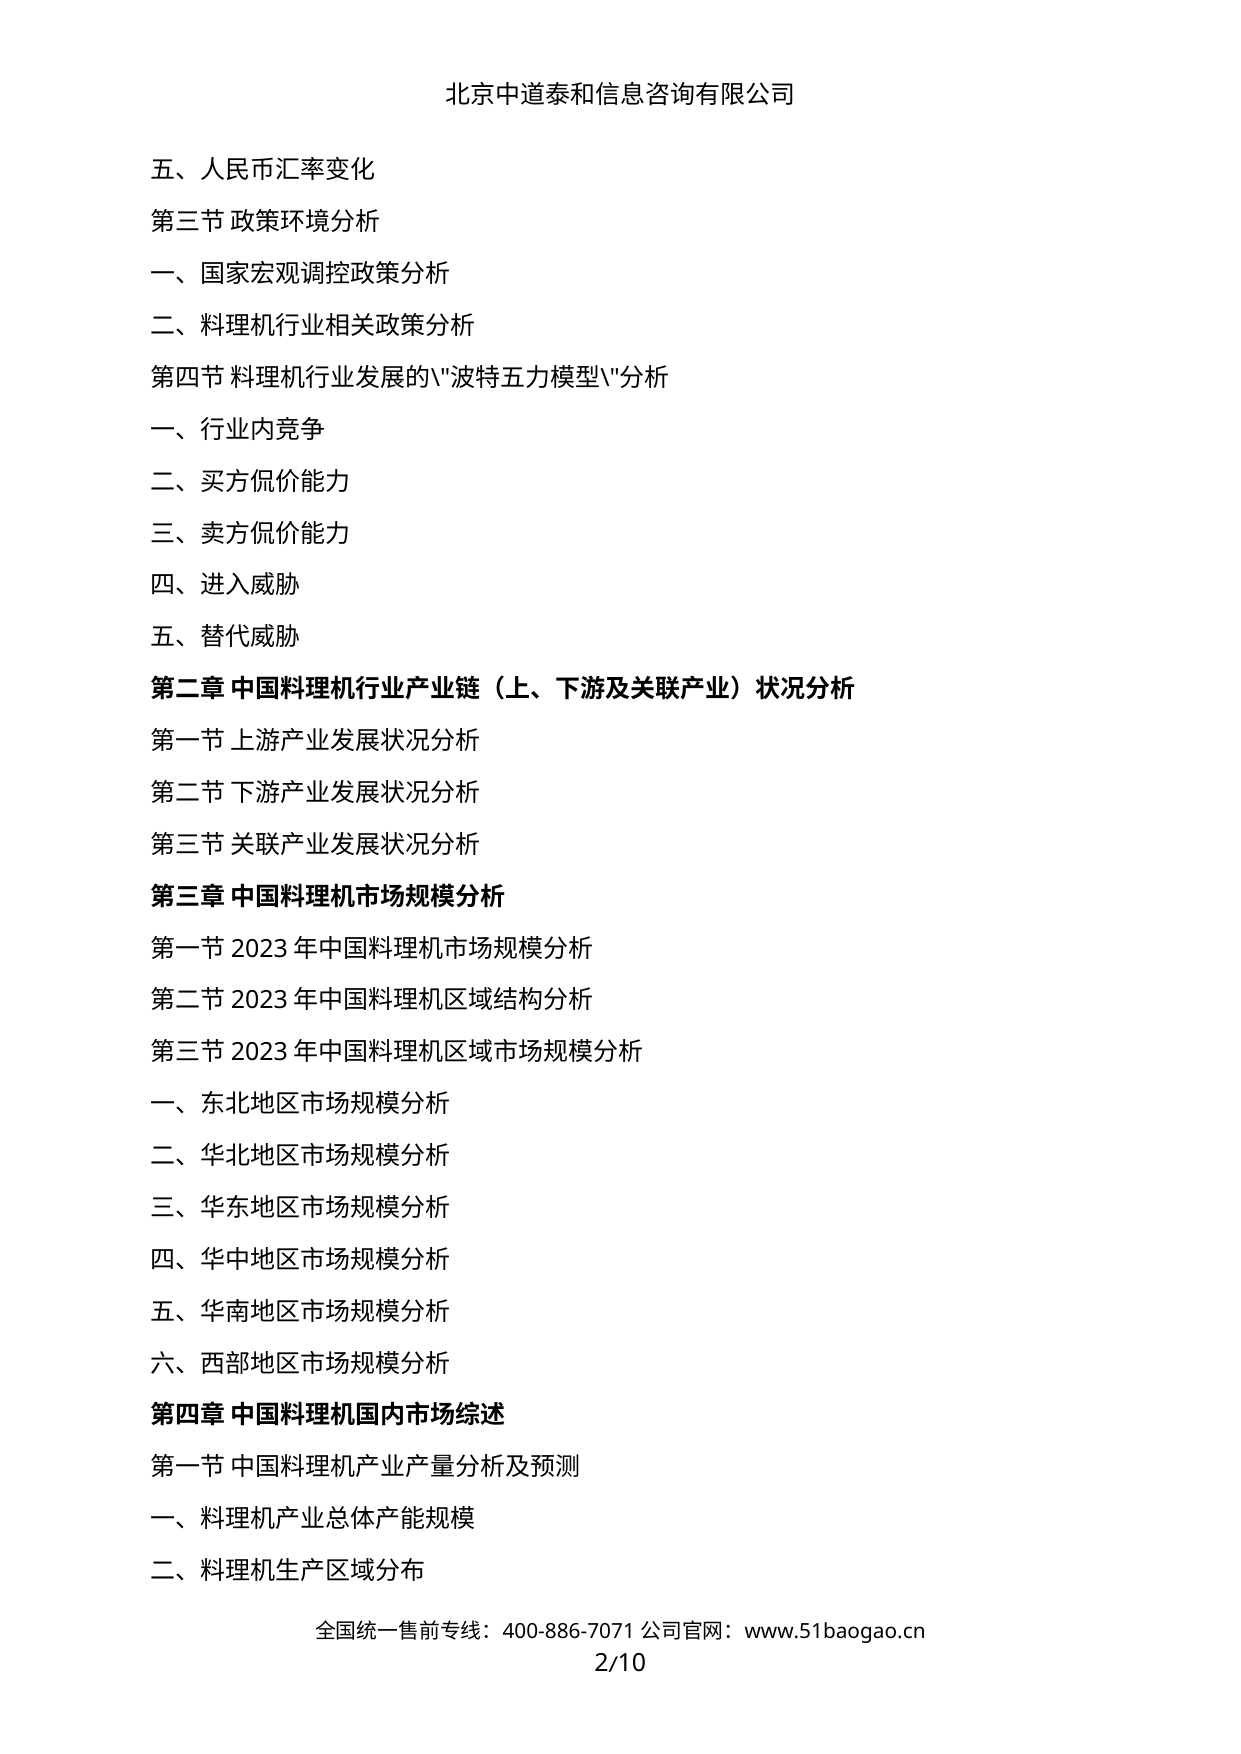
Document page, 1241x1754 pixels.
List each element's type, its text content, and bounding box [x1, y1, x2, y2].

text 二、料理机生产区域分布 [150, 1551, 1090, 1587]
text 一、行业内竞争 [150, 409, 1090, 446]
text 第一节 中国料理机产业产量分析及预测 [150, 1447, 1090, 1483]
text 六、西部地区市场规模分析 [150, 1343, 1090, 1379]
text 四、华中地区市场规模分析 [150, 1239, 1090, 1276]
text 五、替代威胁 [150, 617, 1090, 653]
text 第四章 中国料理机国内市场综述 [150, 1395, 1090, 1431]
text 第四节 料理机行业发展的\"波特五力模型\"分析 [150, 357, 1090, 394]
text 三、卖方侃价能力 [150, 513, 1090, 549]
text 二、料理机行业相关政策分析 [150, 306, 1090, 342]
text 第三节 关联产业发展状况分析 [150, 824, 1090, 861]
text 一、国家宏观调控政策分析 [150, 254, 1090, 290]
text 二、买方侃价能力 [150, 461, 1090, 497]
text 第二章 中国料理机行业产业链（上、下游及关联产业）状况分析 [150, 669, 1090, 705]
text 第三章 中国料理机市场规模分析 [150, 876, 1090, 912]
text 一、东北地区市场规模分析 [150, 1084, 1090, 1120]
text 第三节 2023年中国料理机区域市场规模分析 [150, 1032, 1090, 1068]
text 第三节 政策环境分析 [150, 202, 1090, 238]
text 五、人民币汇率变化 [150, 150, 1090, 186]
text 一、料理机产业总体产能规模 [150, 1499, 1090, 1535]
text 五、华南地区市场规模分析 [150, 1291, 1090, 1327]
text 二、华北地区市场规模分析 [150, 1136, 1090, 1172]
text 第一节 上游产业发展状况分析 [150, 721, 1090, 757]
text 三、华东地区市场规模分析 [150, 1187, 1090, 1224]
text 第一节 2023年中国料理机市场规模分析 [150, 928, 1090, 964]
text 第二节 下游产业发展状况分析 [150, 772, 1090, 809]
text 四、进入威胁 [150, 565, 1090, 601]
text 第二节 2023年中国料理机区域结构分析 [150, 980, 1090, 1016]
